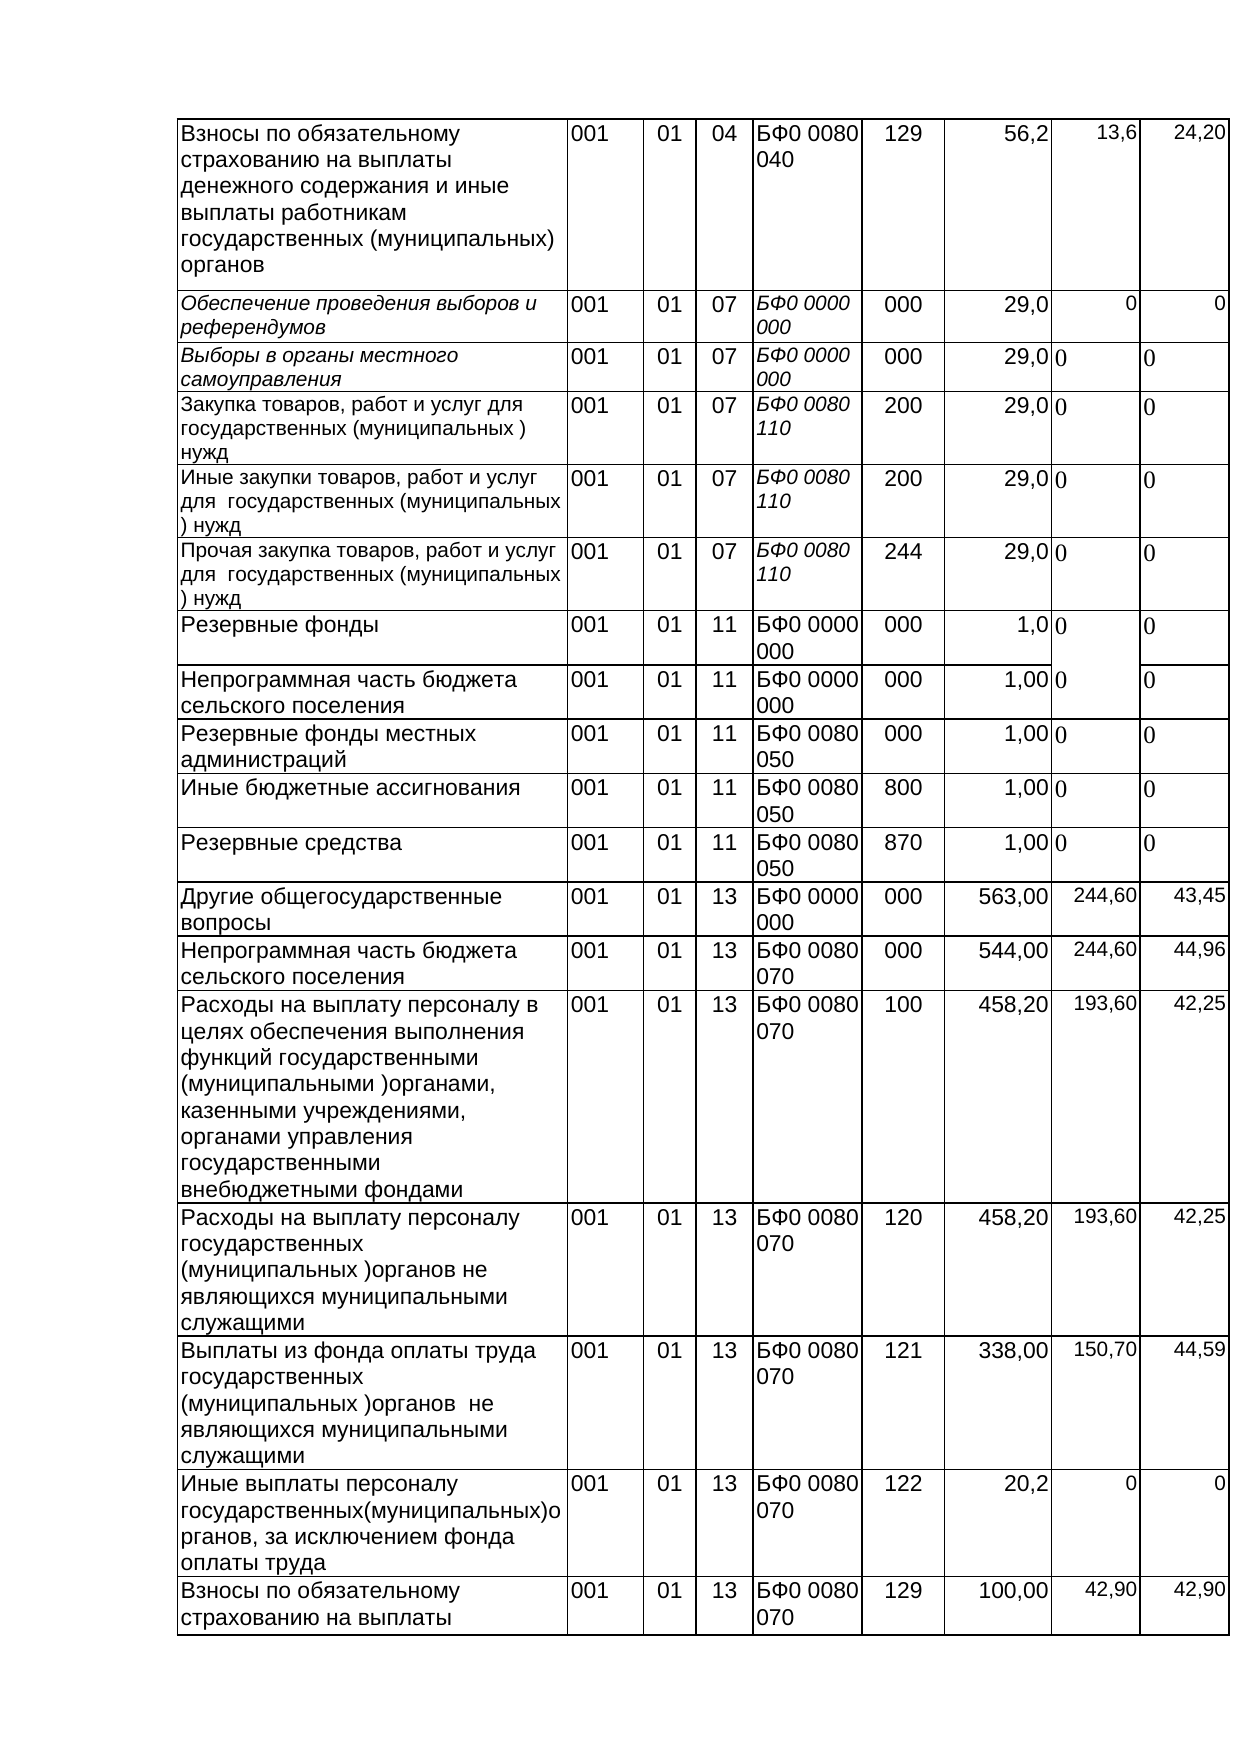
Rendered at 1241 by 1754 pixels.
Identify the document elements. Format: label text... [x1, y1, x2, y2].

table_cell БФ0 0000 000 [754, 883, 861, 935]
table_cell БФ0 0080 050 [754, 828, 861, 881]
table_cell 193,60 [1052, 991, 1139, 1202]
table_cell 07 [697, 465, 752, 537]
table_cell 001 [568, 720, 643, 773]
table_cell 001 [568, 1577, 643, 1634]
table_cell 04 [697, 120, 752, 290]
table_cell Непрограммная часть бюджета сельского поселения [178, 666, 567, 718]
table_cell БФ0 0080 110 [754, 392, 861, 464]
table_cell 000 [863, 883, 944, 935]
table_cell Иные выплаты персоналу государственных(муниципальных)органов, за исключением фонда оплаты труда [178, 1470, 567, 1576]
table_cell 338,00 [945, 1337, 1051, 1469]
table_cell 0 [1052, 774, 1139, 827]
table_cell 1,00 [945, 720, 1051, 773]
table_cell 42,90 [1052, 1577, 1139, 1634]
table_cell 458,20 [945, 991, 1051, 1202]
table_cell 458,20 [945, 1204, 1051, 1335]
table_cell 244 [863, 538, 944, 610]
table_cell 122 [863, 1470, 944, 1576]
table_cell 44,59 [1141, 1337, 1228, 1469]
table_cell БФ0 0000 000 [754, 343, 861, 391]
table_cell 0 [1141, 538, 1228, 610]
table_cell 01 [644, 611, 695, 664]
table_cell 000 [863, 611, 944, 664]
table_cell 0 [1052, 720, 1139, 773]
table_cell 13,6 [1052, 120, 1139, 290]
table_cell 01 [644, 465, 695, 537]
table_cell 0 [1141, 1470, 1228, 1576]
table_cell 001 [568, 937, 643, 990]
table_cell 0 [1052, 392, 1139, 464]
table_cell 11 [697, 720, 752, 773]
table_cell Другие общегосударственные вопросы [178, 883, 567, 935]
table_cell 0 [1052, 291, 1139, 342]
table_cell 44,96 [1141, 937, 1228, 990]
table_cell 0 [1141, 392, 1228, 464]
table_cell 870 [863, 828, 944, 881]
table_cell 0 [1052, 1470, 1139, 1576]
table_cell 01 [644, 538, 695, 610]
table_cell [178, 1577, 567, 1634]
table_cell 42,25 [1141, 1204, 1228, 1335]
table_cell БФ0 0080 070 [754, 991, 861, 1202]
table_cell 0 [1141, 666, 1228, 718]
table_cell БФ0 0080 070 [754, 1337, 861, 1469]
table_cell 11 [697, 611, 752, 664]
table_cell 563,00 [945, 883, 1051, 935]
table_cell 544,00 [945, 937, 1051, 990]
table_cell 000 [863, 720, 944, 773]
table_cell 01 [644, 828, 695, 881]
table_cell 0 [1052, 611, 1139, 664]
table_cell 100,00 [945, 1577, 1051, 1634]
table_cell 244,60 [1052, 937, 1139, 990]
table_cell 01 [644, 720, 695, 773]
table_cell 001 [568, 991, 643, 1202]
table_cell 001 [568, 1337, 643, 1469]
table_cell 200 [863, 465, 944, 537]
table_cell 1,00 [945, 666, 1051, 718]
table_cell 001 [568, 392, 643, 464]
table_cell 1,00 [945, 774, 1051, 827]
table_cell 0 [1141, 343, 1228, 391]
table_cell 000 [863, 343, 944, 391]
table_cell 01 [644, 120, 695, 290]
table_cell 01 [644, 1470, 695, 1576]
table_cell 11 [697, 774, 752, 827]
table_cell 01 [644, 1337, 695, 1469]
table_cell 193,60 [1052, 1204, 1139, 1335]
table_cell 001 [568, 828, 643, 881]
table_cell 01 [644, 883, 695, 935]
table_cell 1,00 [945, 828, 1051, 881]
table_cell 01 [644, 291, 695, 342]
table_cell 01 [644, 991, 695, 1202]
table_cell 244,60 [1052, 883, 1139, 935]
table_cell Прочая закупка товаров, работ и услуг для государственных (муниципальных ) нужд [178, 538, 567, 610]
table_cell 0 [1141, 465, 1228, 537]
table_cell 000 [863, 291, 944, 342]
table_cell 01 [644, 666, 695, 718]
table_cell 001 [568, 343, 643, 391]
table_cell 100 [863, 991, 944, 1202]
table_cell 001 [568, 611, 643, 664]
table_cell 42,90 [1141, 1577, 1228, 1634]
table_cell 29,0 [945, 392, 1051, 464]
table_cell 000 [863, 666, 944, 718]
table_cell 0 [1141, 720, 1228, 773]
table_cell 0 [1141, 611, 1228, 664]
table_cell 001 [568, 120, 643, 290]
table_cell БФ0 0080 070 [754, 937, 861, 990]
table_cell 800 [863, 774, 944, 827]
table_cell 0 [1052, 538, 1139, 610]
table_cell 11 [697, 666, 752, 718]
table_cell 01 [644, 774, 695, 827]
table_cell 07 [697, 291, 752, 342]
table_cell 0 [1141, 828, 1228, 881]
table_cell Взносы по обязательному страхованию на выплаты денежного содержания и иные выплаты работникам государственных (муниципальных) органов [178, 120, 567, 290]
table_cell БФ0 0000 000 [754, 666, 861, 718]
table_cell 01 [644, 937, 695, 990]
table_cell 56,2 [945, 120, 1051, 290]
table_cell 29,0 [945, 343, 1051, 391]
table_cell 13 [697, 1577, 752, 1634]
table_cell 001 [568, 291, 643, 342]
table_cell 001 [568, 538, 643, 610]
table_cell 07 [697, 343, 752, 391]
table_cell 13 [697, 1337, 752, 1469]
table_cell БФ0 0080 070 [754, 1470, 861, 1576]
table_cell БФ0 0000 000 [754, 611, 861, 664]
table_cell 129 [863, 120, 944, 290]
table_cell БФ0 0080 040 [754, 120, 861, 290]
table_cell 43,45 [1141, 883, 1228, 935]
table_cell 13 [697, 1204, 752, 1335]
table_cell 11 [697, 828, 752, 881]
table_cell Непрограммная часть бюджета сельского поселения [178, 937, 567, 990]
table_cell 129 [863, 1577, 944, 1634]
table_cell 150,70 [1052, 1337, 1139, 1469]
table_cell 001 [568, 883, 643, 935]
table_cell 13 [697, 1470, 752, 1576]
table_cell 001 [568, 774, 643, 827]
table_cell 1,0 [945, 611, 1051, 664]
table_cell 0 [1141, 291, 1228, 342]
table_cell БФ0 0000 000 [754, 291, 861, 342]
table_cell 0 [1052, 343, 1139, 391]
table_cell БФ0 0080 110 [754, 465, 861, 537]
table_cell 01 [644, 392, 695, 464]
table_cell 200 [863, 392, 944, 464]
table_cell 0 [1052, 828, 1139, 881]
table_cell 000 [863, 937, 944, 990]
table_cell БФ0 0080 110 [754, 538, 861, 610]
table_cell 120 [863, 1204, 944, 1335]
table_cell 0 [1052, 664, 1139, 718]
table_cell Закупка товаров, работ и услуг для государственных (муниципальных ) нужд [178, 392, 567, 464]
table_cell БФ0 0080 070 [754, 1577, 861, 1634]
table_cell 01 [644, 1577, 695, 1634]
table_cell 001 [568, 1204, 643, 1335]
table_cell Резервные средства [178, 828, 567, 881]
table_cell 29,0 [945, 538, 1051, 610]
table_cell 07 [697, 538, 752, 610]
table_cell 20,2 [945, 1470, 1051, 1576]
table_cell Выборы в органы местного самоуправления [178, 343, 567, 391]
table_cell 01 [644, 1204, 695, 1335]
table_cell 0 [1052, 465, 1139, 537]
table_cell 13 [697, 883, 752, 935]
table_cell Резервные фонды местных администраций [178, 720, 567, 773]
table_cell Выплаты из фонда оплаты труда государственных (муниципальных )органов не являющихся муниципальными служащими [178, 1337, 567, 1469]
table_cell 01 [644, 343, 695, 391]
table_cell БФ0 0080 050 [754, 774, 861, 827]
table_cell 001 [568, 465, 643, 537]
table_cell 0 [1141, 774, 1228, 827]
table_cell 13 [697, 991, 752, 1202]
table_cell Иные бюджетные ассигнования [178, 774, 567, 827]
table_cell 29,0 [945, 465, 1051, 537]
table_cell Обеспечение проведения выборов и референдумов [178, 291, 567, 342]
table_cell 07 [697, 392, 752, 464]
table_cell 121 [863, 1337, 944, 1469]
table_cell 001 [568, 1470, 643, 1576]
table_cell БФ0 0080 050 [754, 720, 861, 773]
table_cell 13 [697, 937, 752, 990]
table_cell Расходы на выплату персоналу государственных (муниципальных )органов не являющихся муниципальными служащими [178, 1204, 567, 1335]
table_cell БФ0 0080 070 [754, 1204, 861, 1335]
table_cell 24,20 [1141, 120, 1228, 290]
table_cell 29,0 [945, 291, 1051, 342]
table_cell Расходы на выплату персоналу в целях обеспечения выполнения функций государственными (муниципальными )органами, казенными учреждениями, органами управления государственными внебюджетными фондами [178, 991, 567, 1202]
table_cell Резервные фонды [178, 611, 567, 664]
table_cell 001 [568, 666, 643, 718]
table_cell Иные закупки товаров, работ и услуг для государственных (муниципальных ) нужд [178, 465, 567, 537]
table_cell 42,25 [1141, 991, 1228, 1202]
